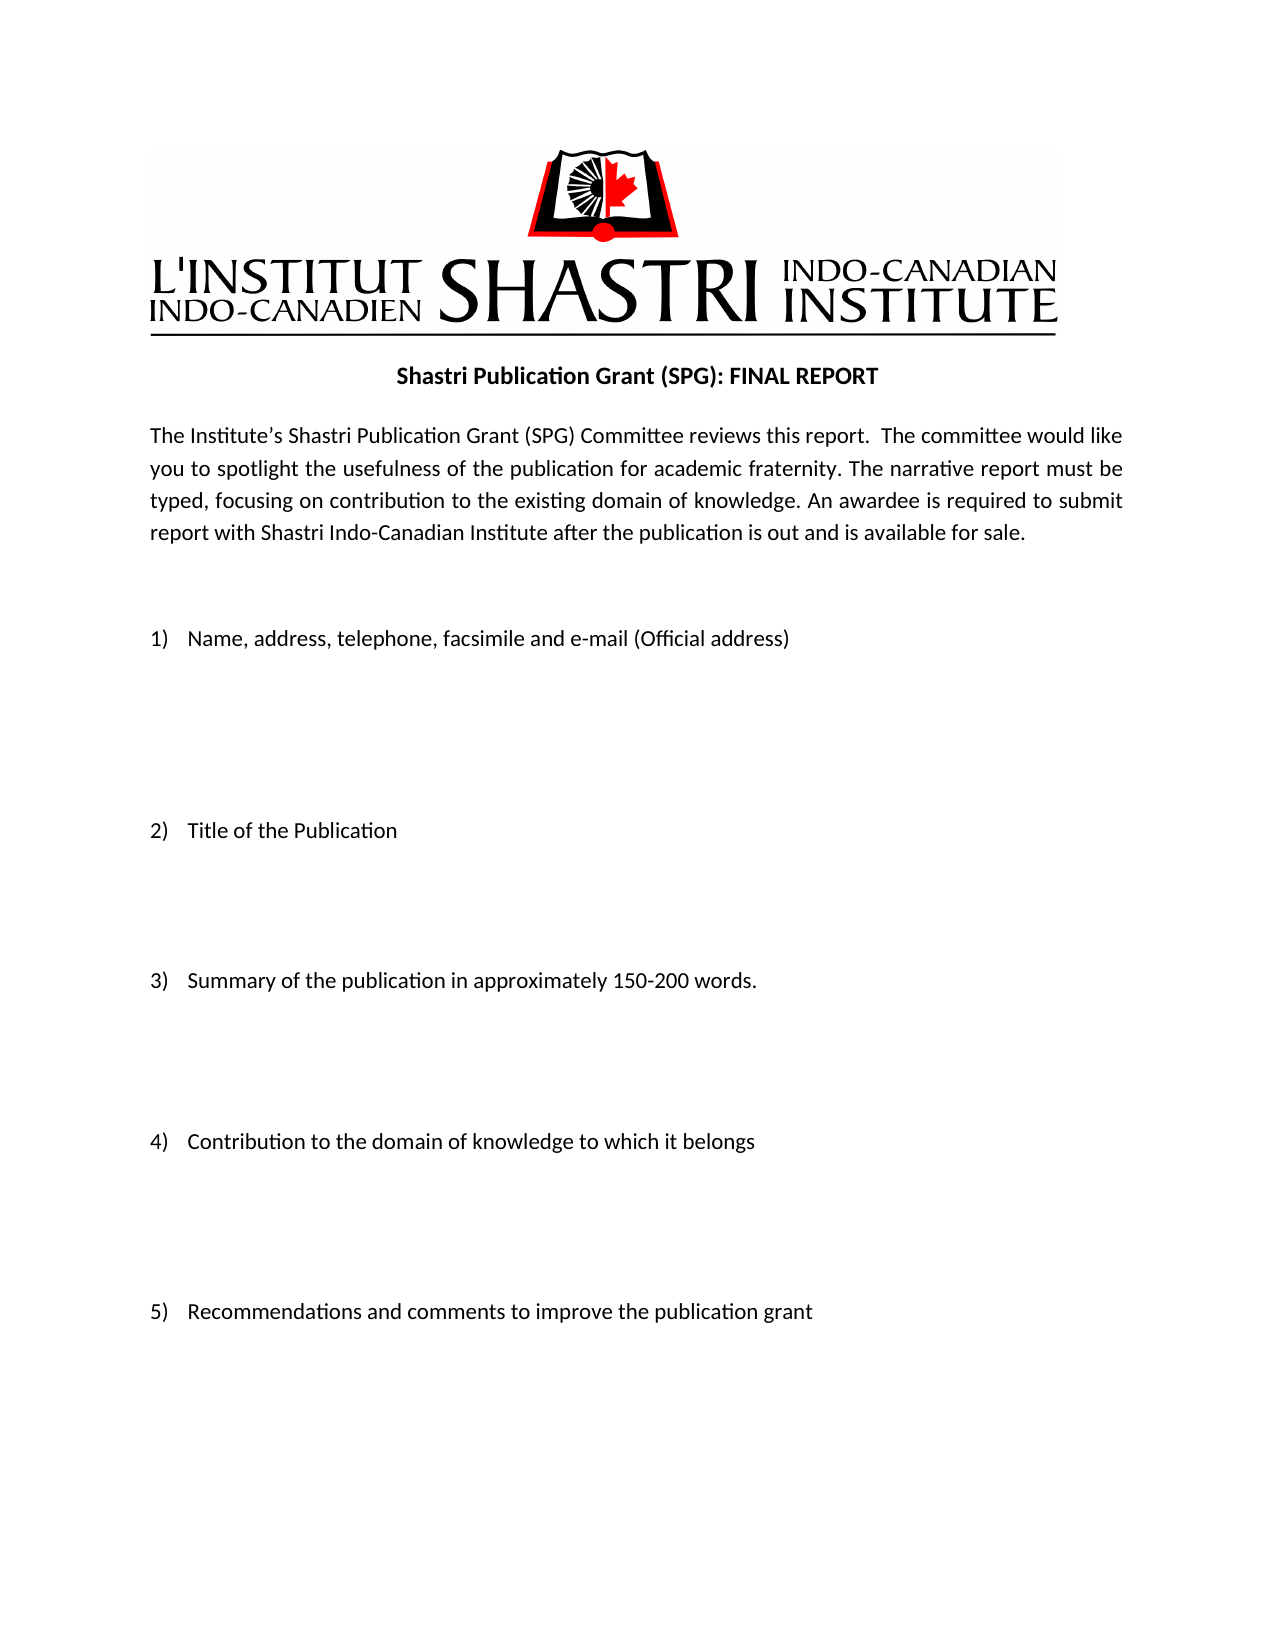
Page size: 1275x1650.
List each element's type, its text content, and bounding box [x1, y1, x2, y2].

text The Institute’s Shastri Publication Grant (SPG) Committee reviews this report. The committee would like you to spotlight the usefulness of the publication for academic fraternity. The narrative report must be typed, focusing on contribution to the existing domain of knowledge. An awardee is required to submit report with Shastri Indo-Canadian Institute after the publication is out and is available for sale. [150, 421, 1125, 546]
list Contribution to the domain of knowledge to which it belongs [150, 1127, 1125, 1155]
list Summary of the publication in approximately 150-200 words. [150, 966, 1125, 994]
list Name, address, telephone, facsimile and e-mail (Official address) [150, 624, 1125, 652]
list Title of the Publication [150, 816, 1125, 844]
list Recommendations and comments to improve the publication grant [150, 1297, 1125, 1326]
title Shastri Publication Grant (SPG): FINAL REPORT [150, 360, 1125, 391]
picture [150, 150, 1058, 336]
